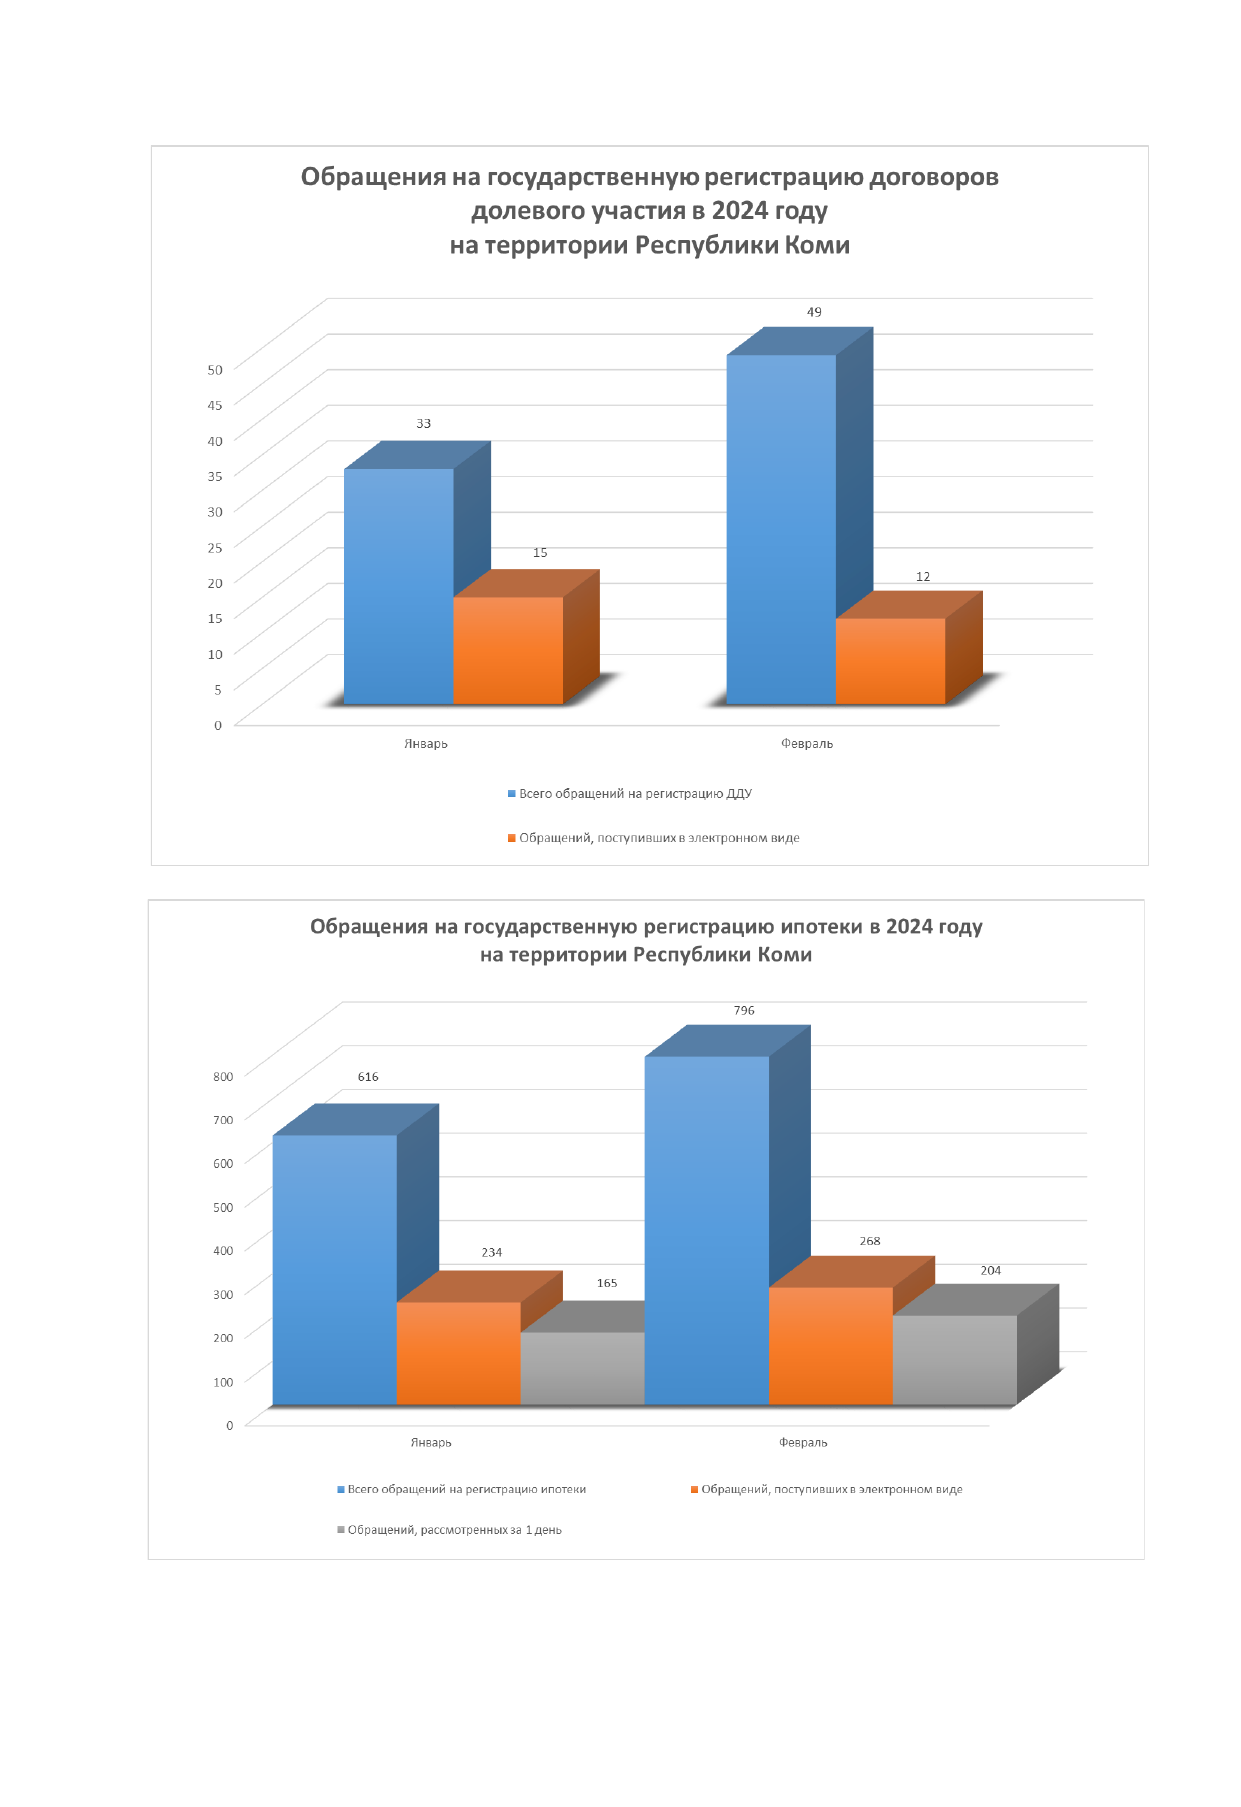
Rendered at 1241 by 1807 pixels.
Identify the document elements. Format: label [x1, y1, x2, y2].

picture [147, 899, 1145, 1560]
picture [150, 145, 1149, 866]
